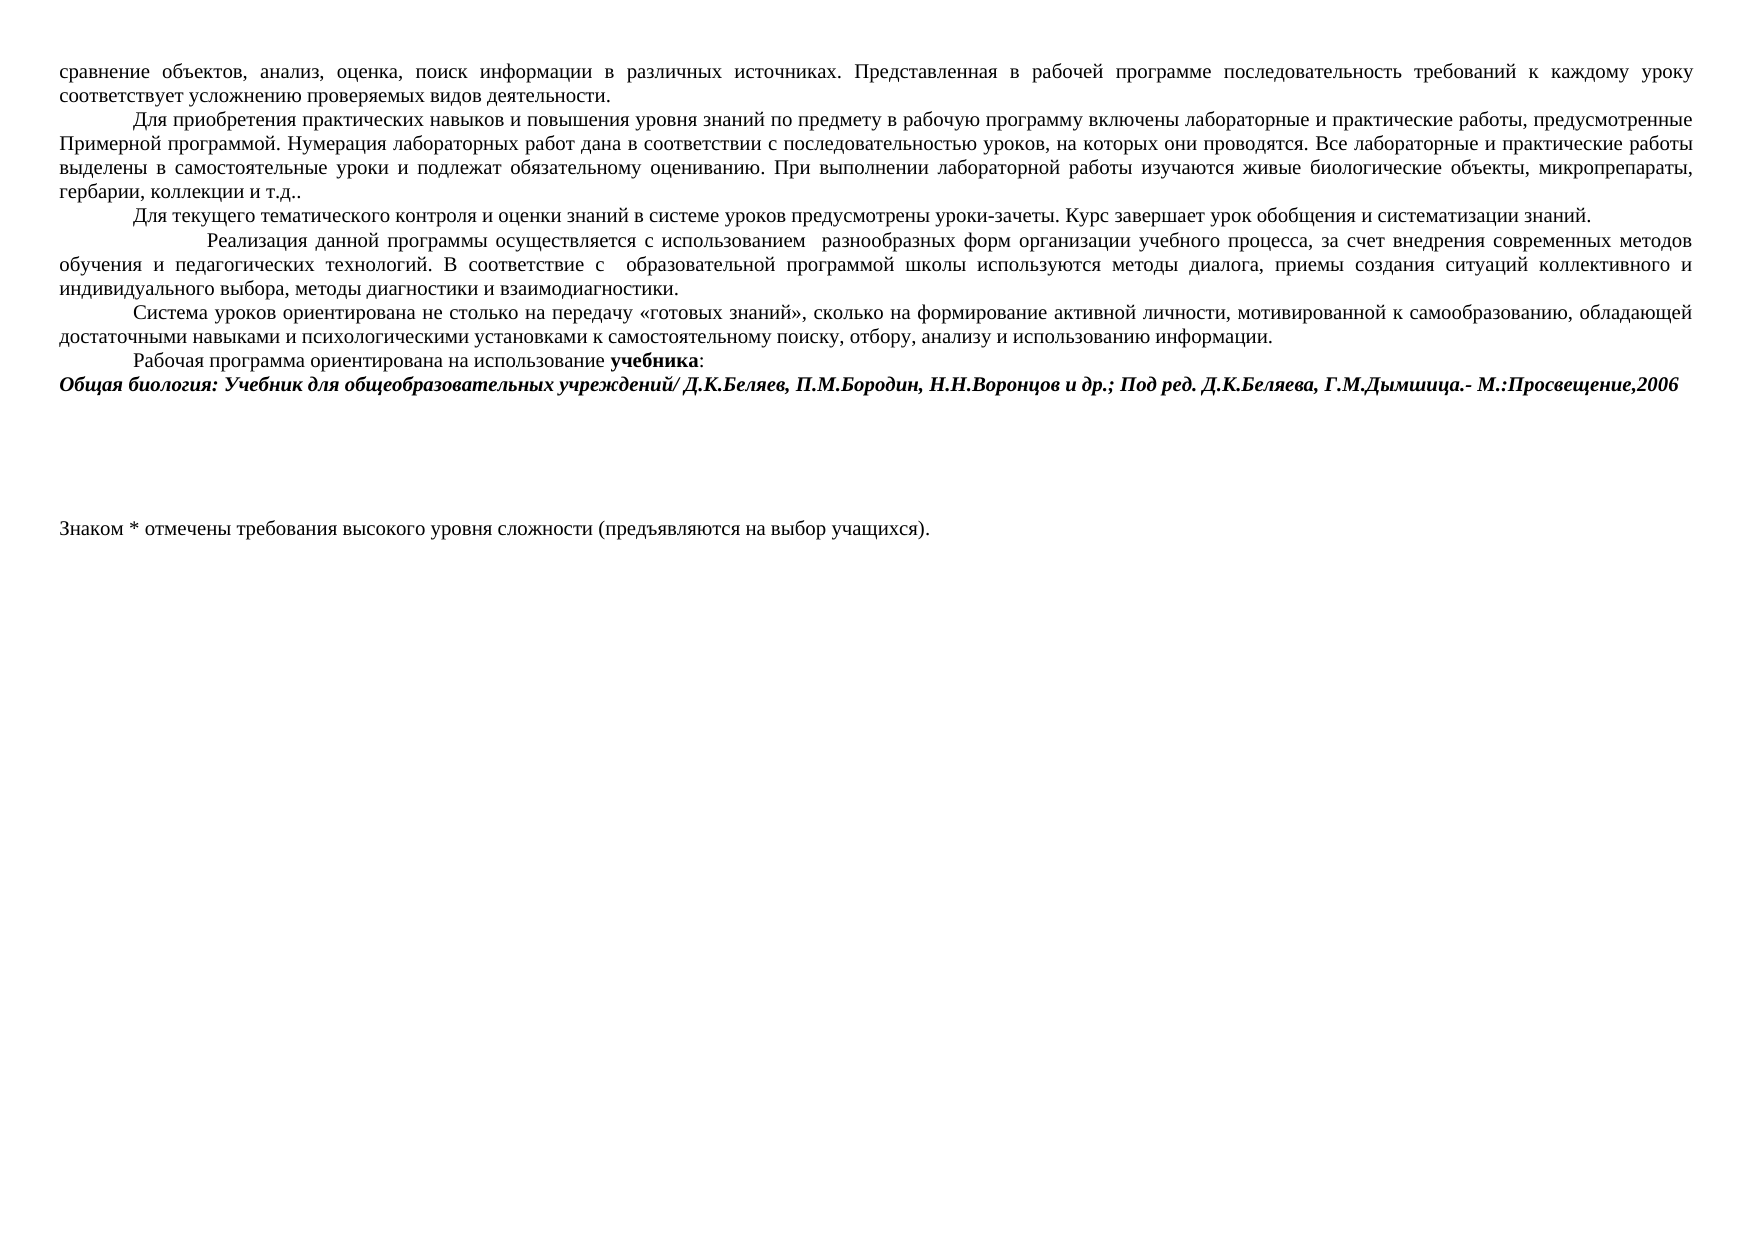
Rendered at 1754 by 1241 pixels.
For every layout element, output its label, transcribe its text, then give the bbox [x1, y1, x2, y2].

text Для приобретения практических навыков и повышения уровня знаний по предмету в рабочую программу включены лабораторные и практические работы, предусмотренные Примерной программой. Нумерация лабораторных работ дана в соответствии с последовательностью уроков, на которых они проводятся. Все лабораторные и практические работы выделены в самостоятельные уроки и подлежат обязательному оцениванию. При выполнении лабораторной работы изучаются живые биологические объекты, микропрепараты, гербарии, коллекции и т.д.. [59, 107, 1695, 203]
text Знаком * отмечены требования высокого уровня сложности (предъявляются на выбор учащихся). [59, 516, 1695, 540]
text Реализация данной программы осуществляется с использованием разнообразных форм организации учебного процесса, за счет внедрения современных методов обучения и педагогических технологий. В соответствие с образовательной программой школы используются методы диалога, приемы создания ситуаций коллективного и индивидуального выбора, методы диагностики и взаимодиагностики. [59, 227, 1695, 300]
text Для текущего тематического контроля и оценки знаний в системе уроков предусмотрены уроки-зачеты. Курс завершает урок обобщения и систематизации знаний. [59, 203, 1695, 227]
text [59, 59, 1695, 107]
text Общая биология: Учебник для общеобразовательных учреждений/ Д.К.Беляев, П.М.Бородин, Н.Н.Воронцов и др.; Под ред. Д.К.Беляева, Г.М.Дымшица.- М.:Просвещение,2006 [59, 372, 1695, 396]
text Рабочая программа ориентирована на использование учебника: [59, 348, 1695, 372]
text Система уроков ориентирована не столько на передачу «готовых знаний», сколько на формирование активной личности, мотивированной к самообразованию, обладающей достаточными навыками и психологическими установками к самостоятельному поиску, отбору, анализу и использованию информации. [59, 300, 1695, 348]
